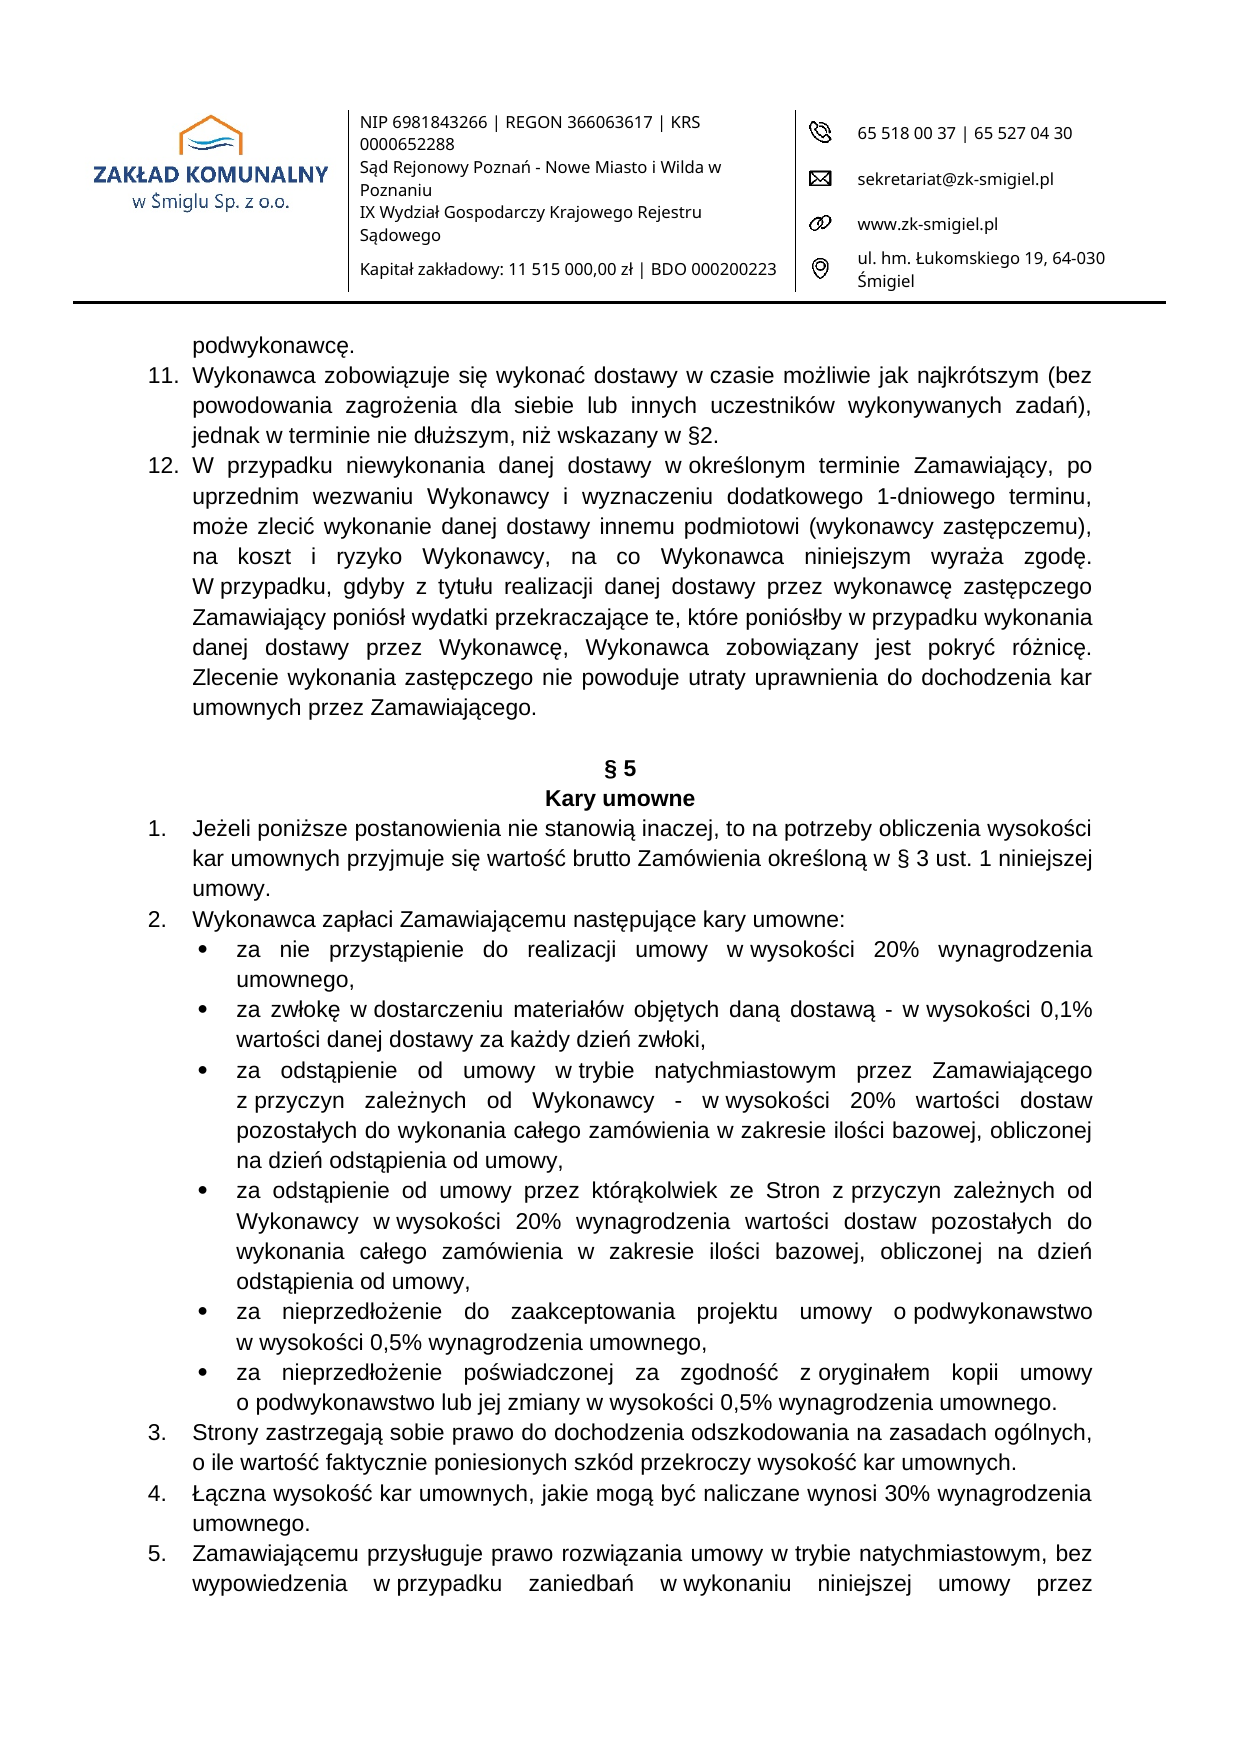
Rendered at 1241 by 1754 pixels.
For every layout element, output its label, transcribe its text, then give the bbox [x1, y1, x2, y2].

picture [84, 113, 338, 215]
text § 5 [148, 754, 1093, 781]
list Jeżeli poniższe postanowienia nie stanowią inaczej, to na potrzeby obliczenia wysokości kar umownych przyjmuje się wartość brutto Zamówienia określoną w § 3 ust. 1 niniejszej umowy. [148, 815, 1093, 902]
text Kary umowne [148, 785, 1093, 811]
list Łączna wysokość kar umownych, jakie mogą być naliczane wynosi 30% wynagrodzenia umownego. [148, 1479, 1093, 1536]
list za odstąpienie od umowy przez którąkolwiek ze Stron z przyczyn zależnych od Wykonawcy w wysokości 20% wynagrodzenia wartości dostaw pozostałych do wykonania całego zamówienia w zakresie ilości bazowej, obliczonej na dzień odstąpienia od umowy, [199, 1177, 1093, 1294]
list Wykonawca zapłaci Zamawiającemu następujące kary umowne: [148, 906, 1093, 932]
list za zwłokę w dostarczeniu materiałów objętych daną dostawą - w wysokości 0,1% wartości danej dostawy za każdy dzień zwłoki, [199, 996, 1093, 1053]
picture [806, 164, 834, 191]
list za nieprzedłożenie do zaakceptowania projektu umowy o podwykonawstwo w wysokości 0,5% wynagrodzenia umownego, [199, 1298, 1093, 1355]
list za nieprzedłożenie poświadczonej za zgodność z oryginałem kopii umowy o podwykonawstwo lub jej zmiany w wysokości 0,5% wynagrodzenia umownego. [199, 1359, 1093, 1415]
list W przypadku niewykonania danej dostawy w określonym terminie Zamawiający, po uprzednim wezwaniu Wykonawcy i wyznaczeniu dodatkowego 1-dniowego terminu, może zlecić wykonanie danej dostawy innemu podmiotowi (wykonawcy zastępczemu), na koszt i ryzyko Wykonawcy, na co Wykonawca niniejszym wyraża zgodę. W przypadku, gdyby z tytułu realizacji danej dostawy przez wykonawcę zastępczego Zamawiający poniósł wydatki przekraczające te, które poniósłby w przypadku wykonania danej dostawy przez Wykonawcę, Wykonawca zobowiązany jest pokryć różnicę. Zlecenie wykonania zastępczego nie powoduje utraty uprawnienia do dochodzenia kar umownych przez Zamawiającego. [148, 452, 1093, 721]
picture [806, 118, 834, 146]
list za odstąpienie od umowy w trybie natychmiastowym przez Zamawiającego z przyczyn zależnych od Wykonawcy - w wysokości 20% wartości dostaw pozostałych do wykonania całego zamówienia w zakresie ilości bazowej, obliczonej na dzień odstąpienia od umowy, [199, 1057, 1093, 1174]
list Strony zastrzegają sobie prawo do dochodzenia odszkodowania na zasadach ogólnych, o ile wartość faktycznie poniesionych szkód przekroczy wysokość kar umownych. [148, 1419, 1093, 1476]
list za nie przystąpienie do realizacji umowy w wysokości 20% wynagrodzenia umownego, [199, 936, 1093, 992]
picture [806, 255, 834, 282]
picture [806, 209, 834, 237]
list Wykonawca zobowiązuje się wykonać dostawy w czasie możliwie jak najkrótszym (bez powodowania zagrożenia dla siebie lub innych uczestników wykonywanych zadań), jednak w terminie nie dłuższym, niż wskazany w §2. [148, 362, 1093, 449]
